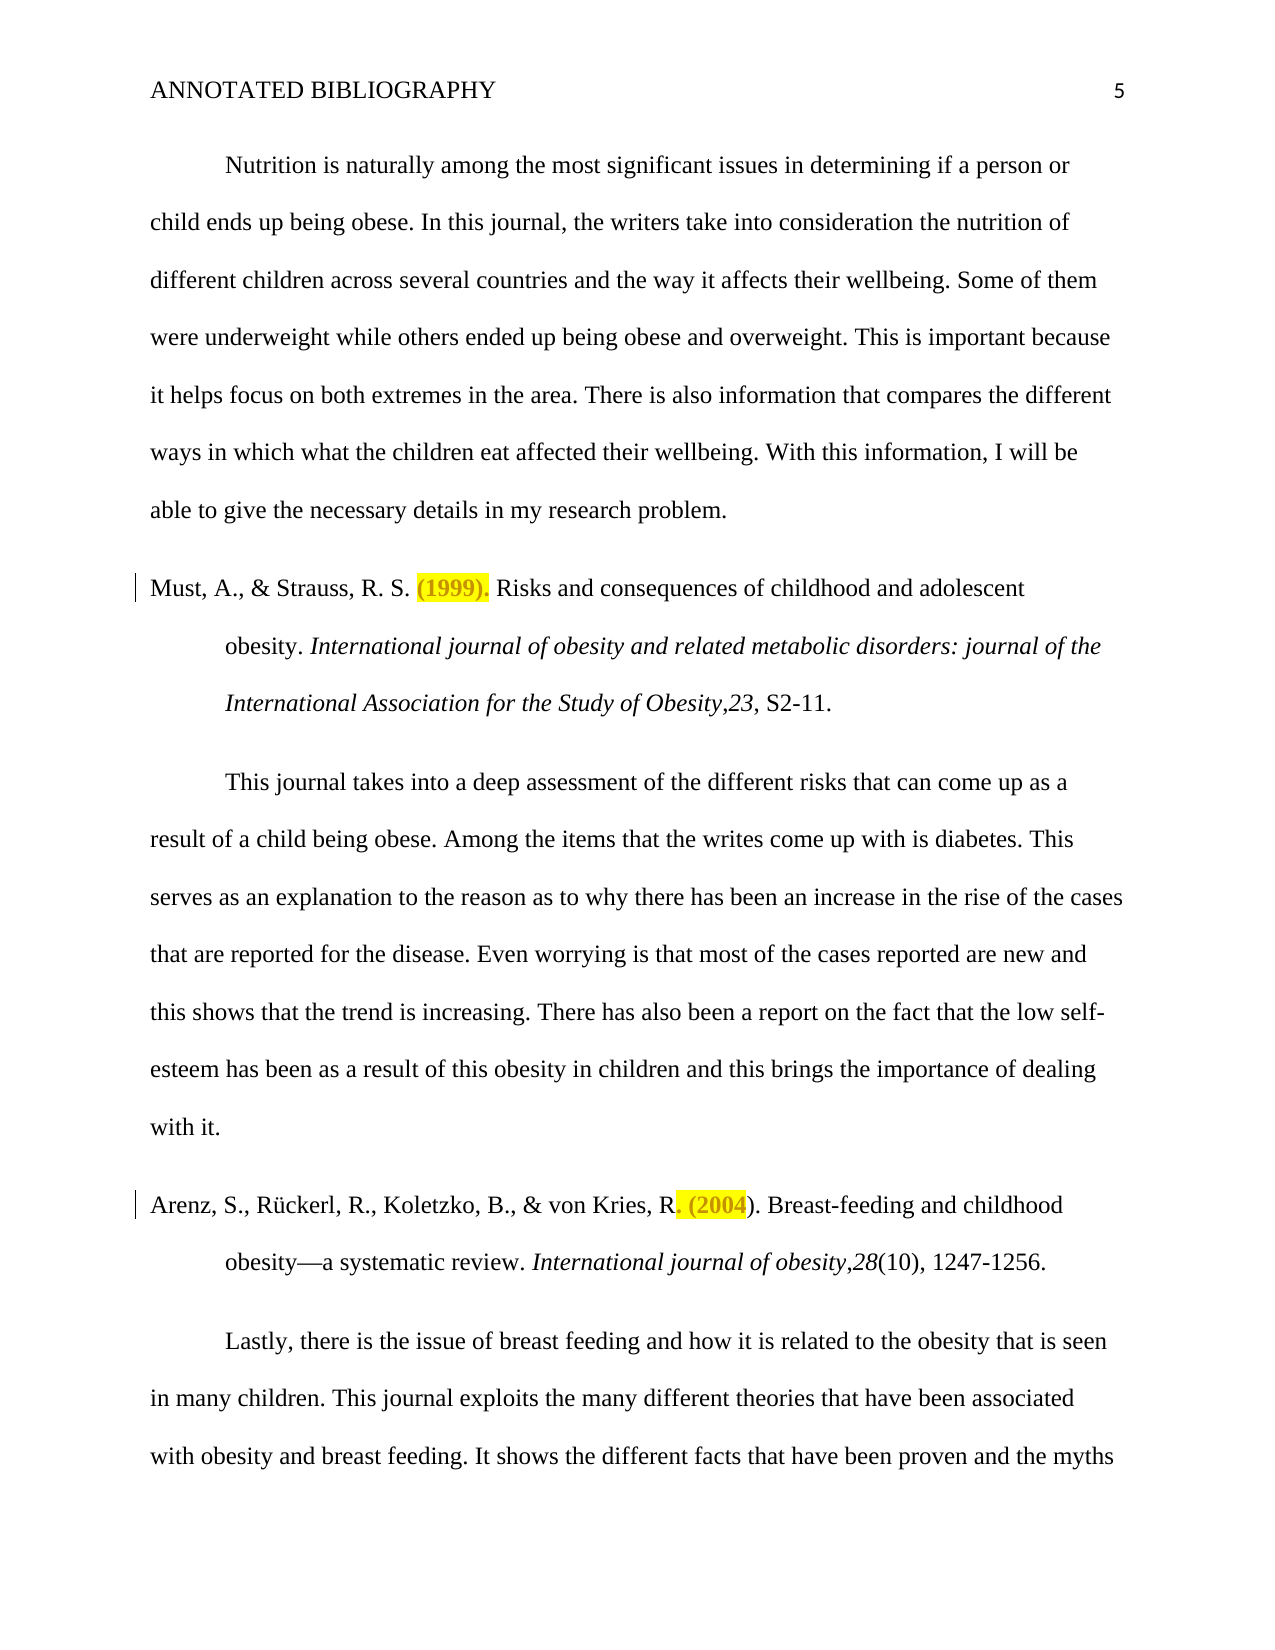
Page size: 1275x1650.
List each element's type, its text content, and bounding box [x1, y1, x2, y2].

text This journal takes into a deep assessment of the different risks that can come up as a result of a child being obese. Among the items that the writes come up with is diabetes. This serves as an explanation to the reason as to why there has been an increase in the rise of the cases that are reported for the disease. Even worrying is that most of the cases reported are new and this shows that the trend is increasing. There has also been a report on the fact that the low self-esteem has been as a result of this obesity in children and this brings the importance of dealing with it. [150, 767, 1125, 1140]
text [150, 1326, 1125, 1469]
text Must, A., & Strauss, R. S. (1999). Risks and consequences of childhood and adolescent obesity. International journal of obesity and related metabolic disorders: journal of the International Association for the Study of Obesity,23, S2-11. [150, 573, 1125, 717]
text Arenz, S., Rückerl, R., Koletzko, B., & von Kries, R. (2004). Breast-feeding and childhood obesity—a systematic review. International journal of obesity,28(10), 1247-1256. [150, 1190, 1125, 1276]
text Nutrition is naturally among the most significant issues in determining if a person or child ends up being obese. In this journal, the writers take into consideration the nutrition of different children across several countries and the way it affects their wellbeing. Some of them were underweight while others ended up being obese and overweight. This is important because it helps focus on both extremes in the area. There is also information that compares the different ways in which what the children eat affected their wellbeing. With this information, I will be able to give the necessary details in my research problem. [150, 150, 1125, 524]
